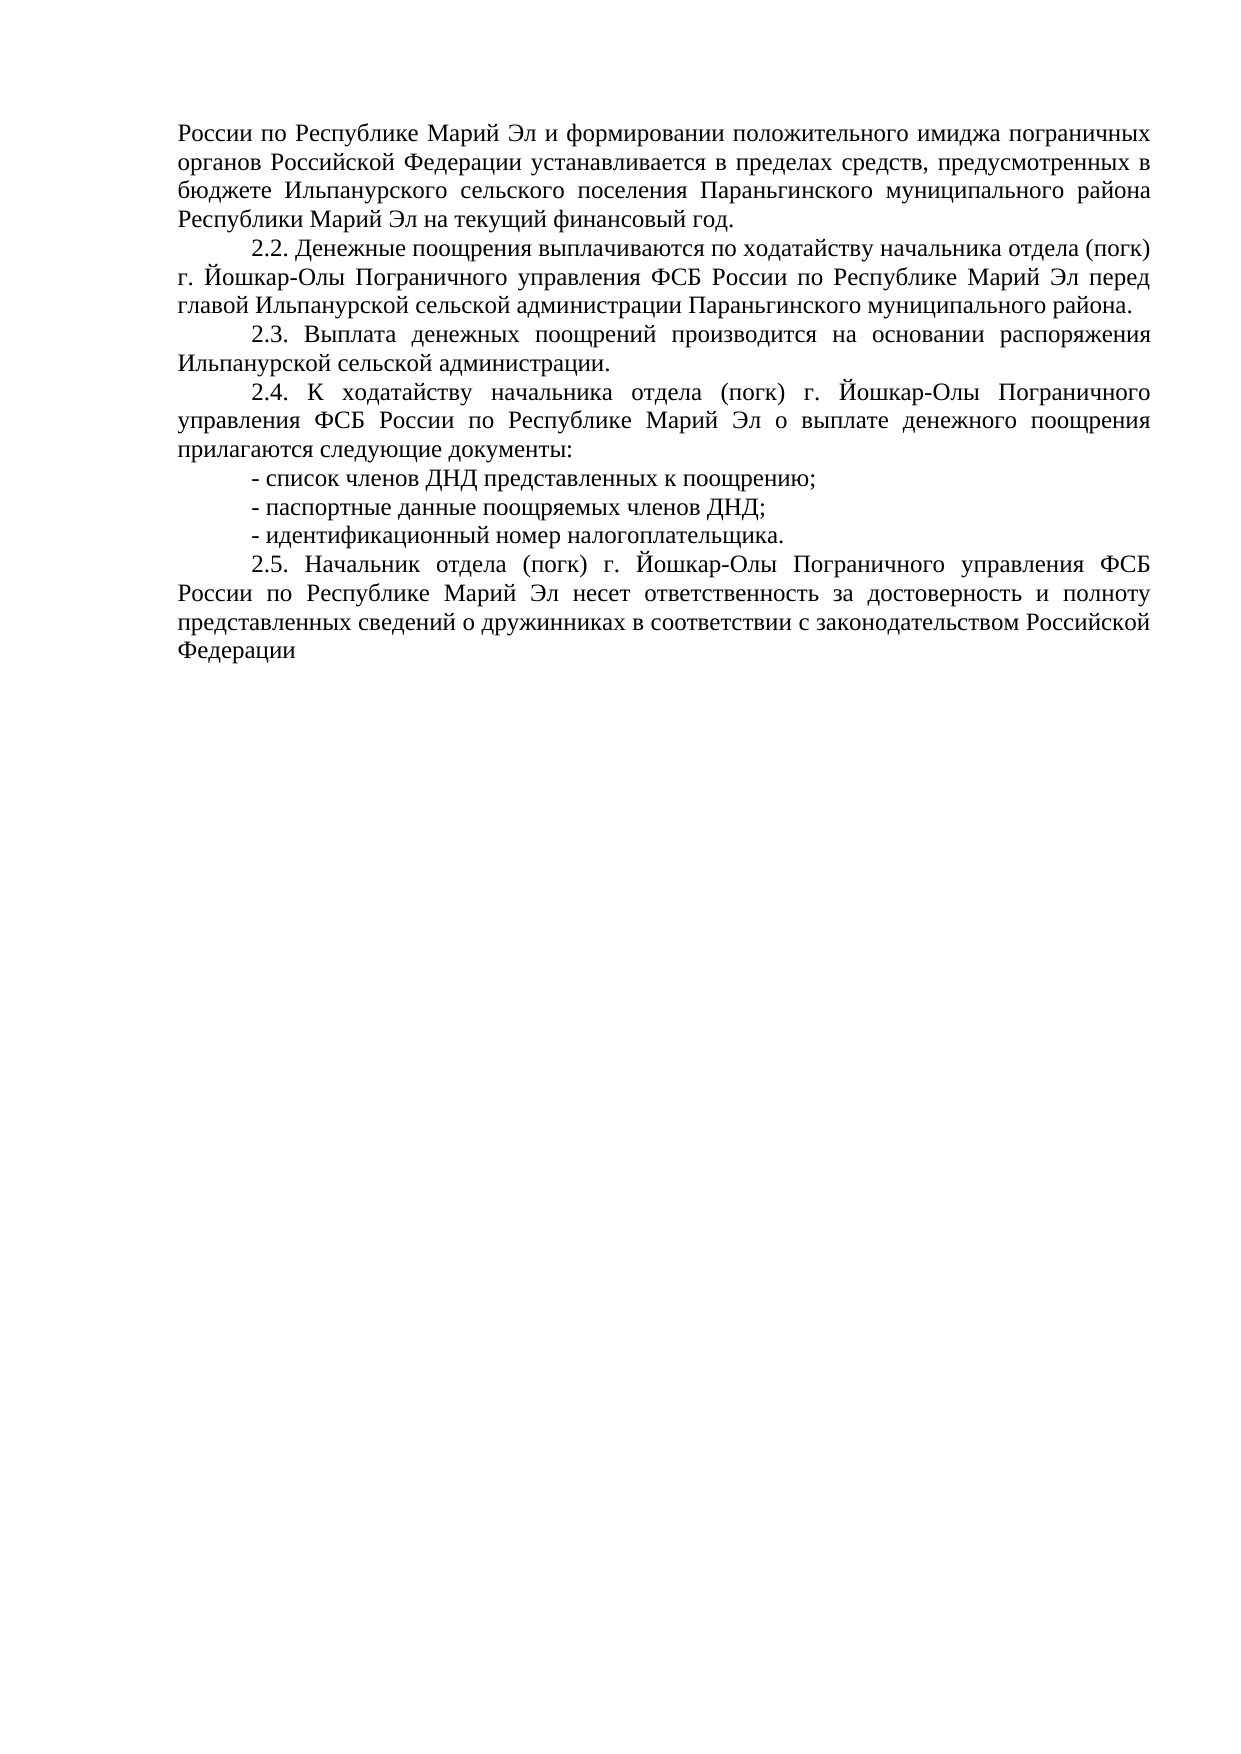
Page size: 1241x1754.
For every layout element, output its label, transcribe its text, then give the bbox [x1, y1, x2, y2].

text - идентификационный номер налогоплательщика. [177, 521, 1152, 549]
text 2.3. Выплата денежных поощрений производится на основании распоряжения Ильпанурской сельской администрации. [177, 319, 1152, 377]
text 2.4. К ходатайству начальника отдела (погк) г. Йошкар-Олы Пограничного управления ФСБ России по Республике Марий Эл о выплате денежного поощрения прилагаются следующие документы: [177, 377, 1152, 463]
text 2.2. Денежные поощрения выплачиваются по ходатайству начальника отдела (погк) г. Йошкар-Олы Пограничного управления ФСБ России по Республике Марий Эл перед главой Ильпанурской сельской администрации Параньгинского муниципального района. [177, 233, 1152, 319]
text - паспортные данные поощряемых членов ДНД; [177, 492, 1152, 521]
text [177, 118, 1152, 233]
text - список членов ДНД представленных к поощрению; [177, 463, 1152, 492]
text 2.5. Начальник отдела (погк) г. Йошкар-Олы Пограничного управления ФСБ России по Республике Марий Эл несет ответственность за достоверность и полноту представленных сведений о дружинниках в соответствии с законодательством Российской Федерации [177, 549, 1152, 664]
